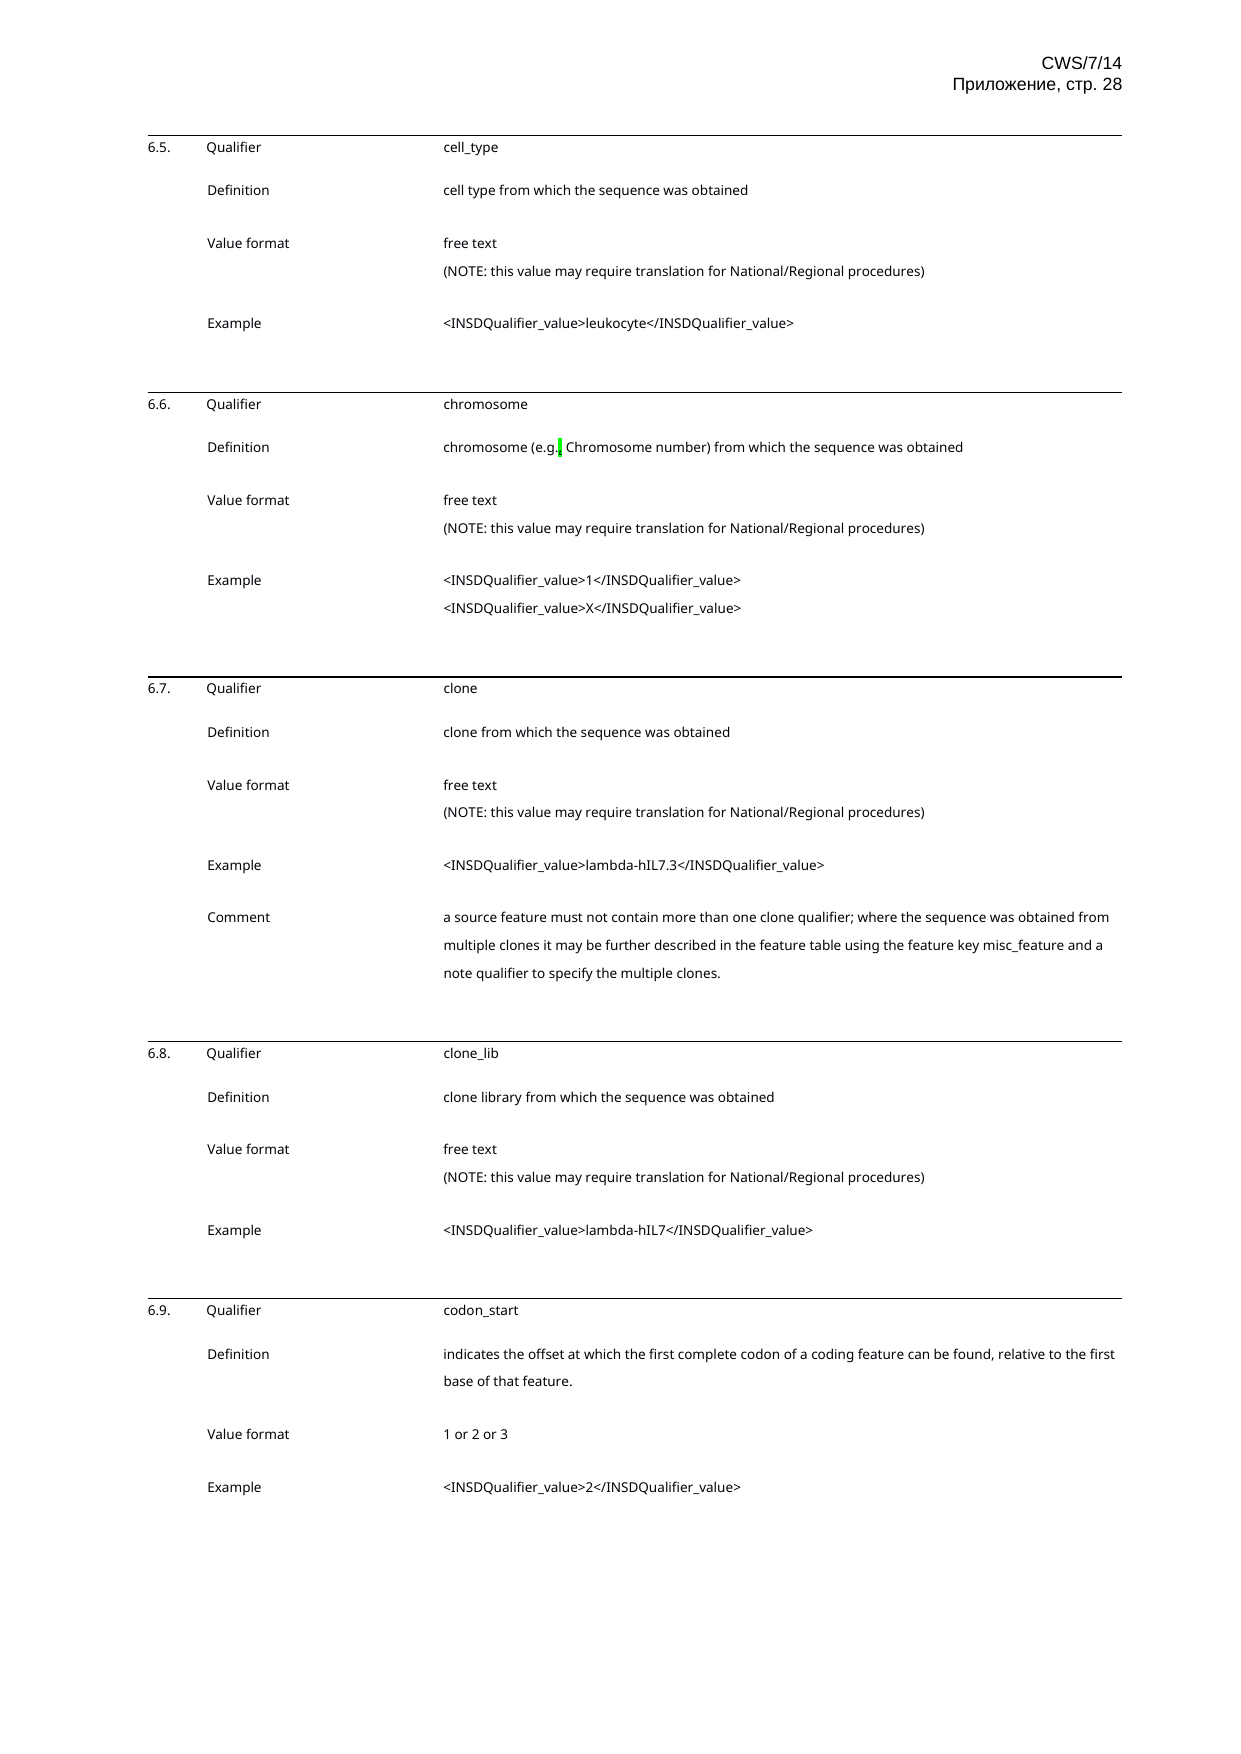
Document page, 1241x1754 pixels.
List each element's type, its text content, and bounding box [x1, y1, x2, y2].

text Example <INSDQualifier_value>1</INSDQualifier_value> [207, 571, 1122, 589]
text Example <INSDQualifier_value>lambda-hIL7.3</INSDQualifier_value> [207, 856, 1122, 874]
text Definition clone library from which the sequence was obtained [207, 1088, 1122, 1106]
text Definition chromosome (e.g., Chromosome number) from which the sequence was obtained [562, 438, 1122, 457]
text Value format free text (NOTE: this value may require translation for National/Regional procedures) [207, 1140, 1122, 1186]
text Value format free text (NOTE: this value may require translation for National/Regional procedures) [207, 776, 1122, 822]
text Example <INSDQualifier_value>leukocyte</INSDQualifier_value> [207, 314, 1122, 333]
text Definition clone from which the sequence was obtained [207, 723, 1122, 741]
text Qualifier clone [148, 678, 1122, 698]
text Qualifier chromosome [148, 393, 1122, 413]
text Qualifier cell_type [148, 136, 1122, 156]
text Example <INSDQualifier_value>2</INSDQualifier_value> [207, 1477, 1122, 1496]
text Value format 1 or 2 or 3 [207, 1425, 1122, 1443]
text <INSDQualifier_value>X</INSDQualifier_value> [443, 599, 1122, 617]
text Comment a source feature must not contain more than one clone qualifier; where the sequence was obtained from multiple clones it may be further described in the feature table using the feature key misc_feature and a note qualifier to specify the multiple clones. [207, 908, 1122, 982]
text Definition cell type from which the sequence was obtained [207, 181, 1122, 200]
text Definition indicates the offset at which the first complete codon of a coding feature can be found, relative to the first base of that feature. [207, 1345, 1122, 1391]
text Value format free text (NOTE: this value may require translation for National/Regional procedures) [207, 491, 1122, 537]
text Definition chromosome (e.g., Chromosome number) from which the sequence was obtained [207, 438, 558, 457]
text Qualifier clone_lib [148, 1042, 1122, 1063]
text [207, 234, 1122, 280]
text Example <INSDQualifier_value>lambda-hIL7</INSDQualifier_value> [207, 1221, 1122, 1239]
text Qualifier codon_start [148, 1299, 1122, 1320]
